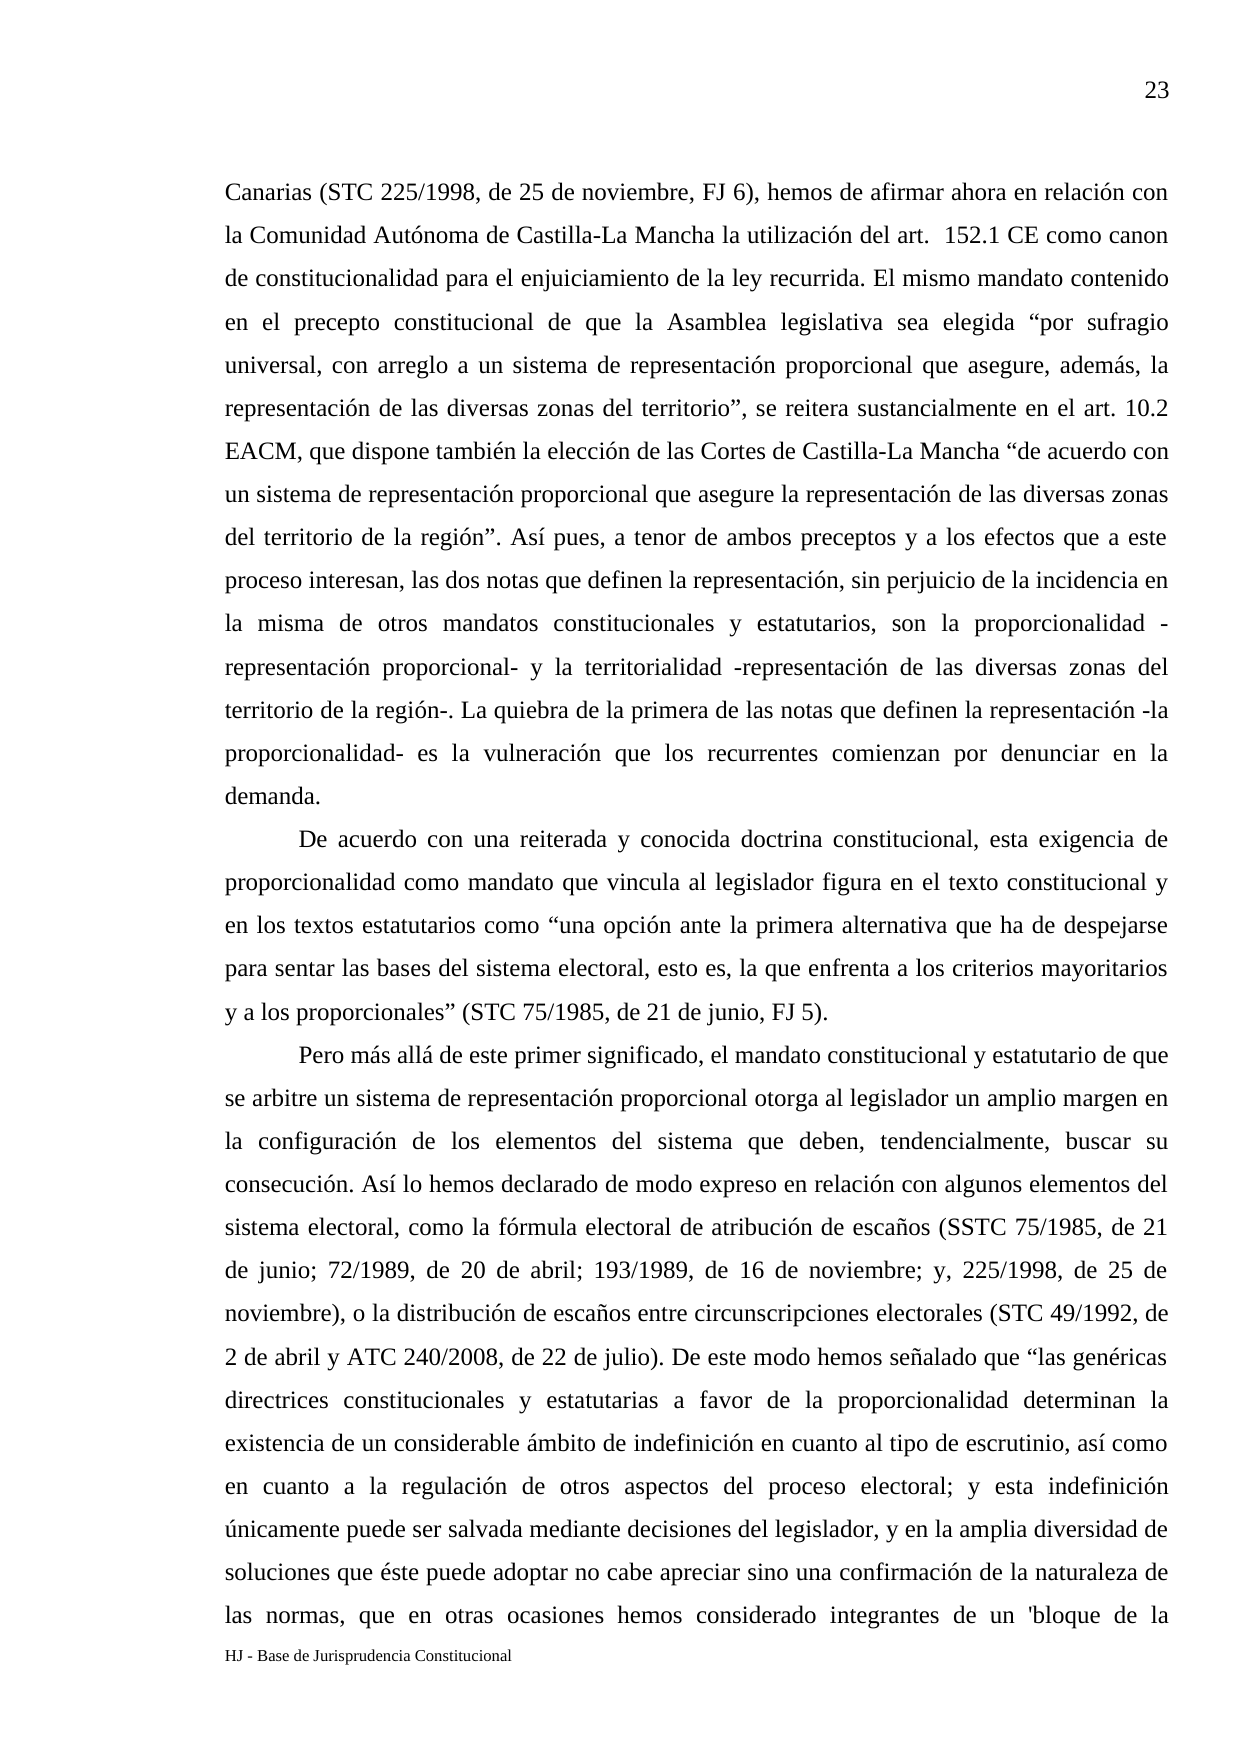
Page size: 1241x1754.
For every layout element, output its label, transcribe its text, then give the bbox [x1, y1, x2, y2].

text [224, 177, 1169, 810]
text De acuerdo con una reiterada y conocida doctrina constitucional, esta exigencia de proporcionalidad como mandato que vincula al legislador figura en el texto constitucional y en los textos estatutarios como “una opción ante la primera alternativa que ha de despejarse para sentar las bases del sistema electoral, esto es, la que enfrenta a los criterios mayoritarios y a los proporcionales” (STC 75/1985, de 21 de junio, FJ 5). [224, 824, 1169, 1025]
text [224, 1040, 1169, 1629]
